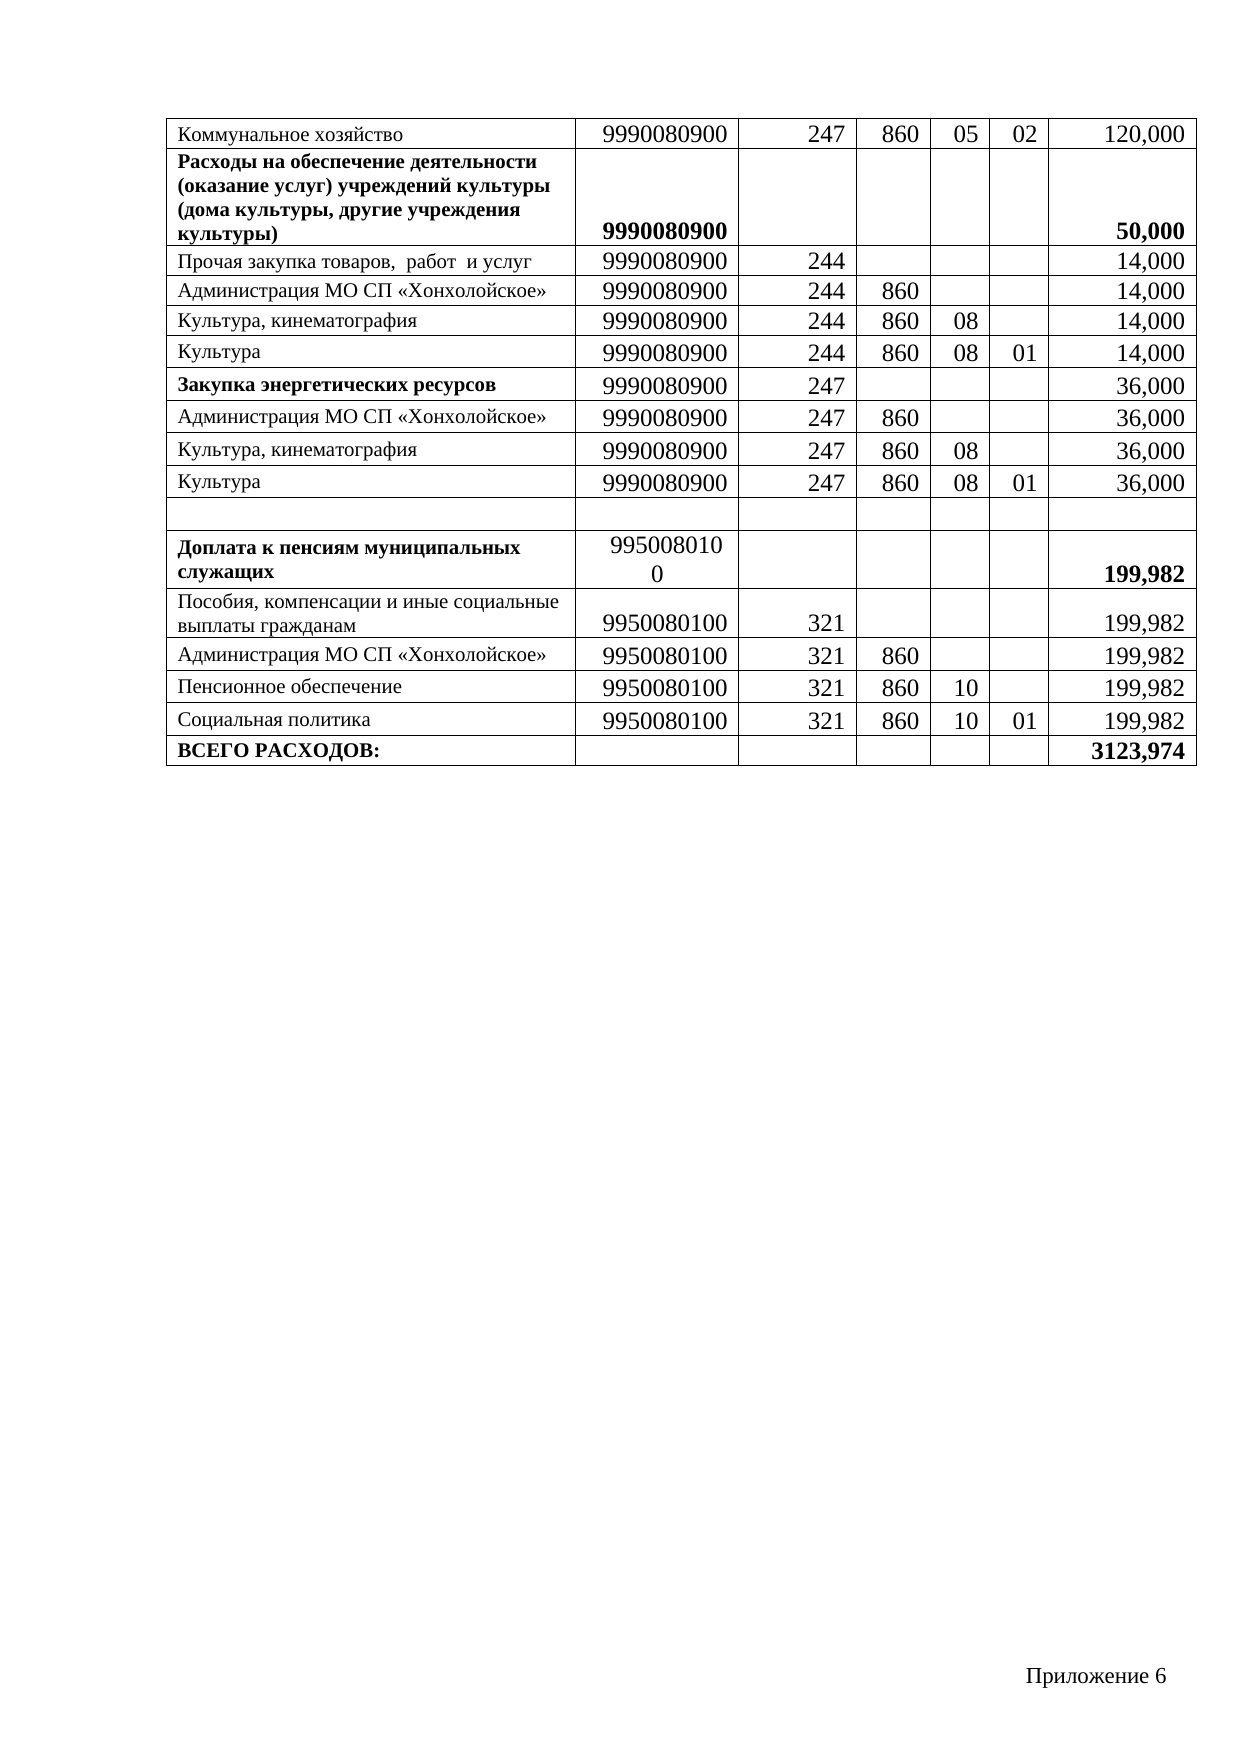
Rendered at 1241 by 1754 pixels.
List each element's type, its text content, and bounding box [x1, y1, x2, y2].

table_cell 36,000 [1049, 466, 1196, 497]
table_cell Культура [167, 336, 575, 367]
table_cell Администрация МО СП «Хонхолойское» [167, 401, 575, 432]
table_cell 247 [739, 401, 856, 432]
table_cell 199,982 [1049, 703, 1196, 735]
table_cell 120,000 [1049, 119, 1196, 148]
table_cell 3123,974 [1049, 736, 1196, 764]
table_cell 08 [931, 306, 989, 334]
table_cell 9990080900 [576, 276, 738, 305]
table_cell [576, 498, 738, 529]
table_cell 860 [857, 703, 930, 735]
table_cell [739, 149, 856, 245]
table_cell 01 [990, 336, 1048, 367]
table_cell [857, 246, 930, 275]
table_cell 321 [739, 703, 856, 735]
table_cell 50,000 [1049, 149, 1196, 245]
table_cell 36,000 [1049, 401, 1196, 432]
table_cell ВСЕГО РАСХОДОВ: [167, 736, 575, 764]
table_cell 14,000 [1049, 246, 1196, 275]
table_cell 9990080900 [576, 336, 738, 367]
table_cell 860 [857, 401, 930, 432]
table_cell [931, 276, 989, 305]
table_cell [931, 736, 989, 764]
text Приложение 6 [177, 1662, 1167, 1688]
table_cell 9990080900 [576, 149, 738, 245]
table_cell 199,982 [1049, 638, 1196, 670]
table_cell [990, 531, 1048, 588]
table_cell 244 [739, 306, 856, 334]
table_cell Доплата к пенсиям муниципальных служащих [167, 531, 575, 588]
table_cell Коммунальное хозяйство [167, 119, 575, 148]
table_cell 199,982 [1049, 531, 1196, 588]
table_cell 244 [739, 336, 856, 367]
table_cell [990, 246, 1048, 275]
table_cell [990, 638, 1048, 670]
table_cell 08 [931, 336, 989, 367]
table_cell [990, 736, 1048, 764]
table_cell 244 [739, 276, 856, 305]
table_cell 860 [857, 276, 930, 305]
table_cell [990, 276, 1048, 305]
table_cell 860 [857, 336, 930, 367]
table_cell [990, 401, 1048, 432]
table_cell 9990080900 [576, 466, 738, 497]
table_cell Культура, кинематография [167, 306, 575, 334]
table_cell [167, 498, 575, 529]
table_cell [739, 736, 856, 764]
table_cell 9950080100 [576, 703, 738, 735]
table_cell 9950080100 [576, 638, 738, 670]
table_cell [990, 433, 1048, 464]
table_cell 321 [739, 671, 856, 702]
table_cell 08 [931, 466, 989, 497]
table_cell [931, 149, 989, 245]
table_cell 36,000 [1049, 368, 1196, 399]
table_cell 244 [739, 246, 856, 275]
table_cell [857, 589, 930, 637]
table_cell 05 [931, 119, 989, 148]
table_cell Закупка энергетических ресурсов [167, 368, 575, 399]
table_cell 247 [739, 119, 856, 148]
table_cell Пенсионное обеспечение [167, 671, 575, 702]
table_cell [857, 531, 930, 588]
table_cell 247 [739, 368, 856, 399]
table_cell 860 [857, 638, 930, 670]
table_cell 321 [739, 638, 856, 670]
table_cell [739, 531, 856, 588]
table_cell [931, 589, 989, 637]
table_cell 860 [857, 671, 930, 702]
table_cell Культура, кинематография [167, 433, 575, 464]
table_cell 01 [990, 703, 1048, 735]
table_cell 9950080100 [576, 589, 738, 637]
table_cell 36,000 [1049, 433, 1196, 464]
table_cell 10 [931, 671, 989, 702]
table_cell 321 [739, 589, 856, 637]
table_cell [931, 246, 989, 275]
table_cell 08 [931, 433, 989, 464]
table_cell 9990080900 [576, 433, 738, 464]
table_cell 9990080900 [576, 119, 738, 148]
table_cell 199,982 [1049, 671, 1196, 702]
table_cell 860 [857, 466, 930, 497]
table_cell Расходы на обеспечение деятельности (оказание услуг) учреждений культуры (дома культуры, другие учреждения культуры) [167, 149, 575, 245]
table_cell [739, 498, 856, 529]
table_cell Пособия, компенсации и иные социальные выплаты гражданам [167, 589, 575, 637]
table_cell [576, 736, 738, 764]
table_cell 14,000 [1049, 336, 1196, 367]
table_cell [857, 368, 930, 399]
table_cell 02 [990, 119, 1048, 148]
table_cell [990, 149, 1048, 245]
table_cell [857, 736, 930, 764]
table_cell Прочая закупка товаров, работ и услуг [167, 246, 575, 275]
table_cell [990, 306, 1048, 334]
table_cell 9950080100 [576, 671, 738, 702]
table_cell [931, 368, 989, 399]
table_cell 860 [857, 119, 930, 148]
table_cell 01 [990, 466, 1048, 497]
table_cell Культура [167, 466, 575, 497]
table_cell Администрация МО СП «Хонхолойское» [167, 276, 575, 305]
table_cell 9990080900 [576, 368, 738, 399]
table_cell [857, 498, 930, 529]
table_cell [931, 498, 989, 529]
table_cell 247 [739, 433, 856, 464]
table_cell Администрация МО СП «Хонхолойское» [167, 638, 575, 670]
table_cell [931, 531, 989, 588]
table_cell 9950080100 [576, 531, 738, 588]
table_cell 9990080900 [576, 306, 738, 334]
table_cell 9990080900 [576, 401, 738, 432]
table_cell 199,982 [1049, 589, 1196, 637]
table_cell 9990080900 [576, 246, 738, 275]
table_cell [990, 368, 1048, 399]
table_cell [990, 671, 1048, 702]
table_cell 860 [857, 306, 930, 334]
table_cell [990, 589, 1048, 637]
table_cell 14,000 [1049, 276, 1196, 305]
table_cell 10 [931, 703, 989, 735]
table_cell [931, 638, 989, 670]
table_cell [990, 498, 1048, 529]
table_cell Социальная политика [167, 703, 575, 735]
table_cell [1049, 498, 1196, 529]
table_cell 860 [857, 433, 930, 464]
table_cell [931, 401, 989, 432]
table_cell 14,000 [1049, 306, 1196, 334]
table_cell [857, 149, 930, 245]
table_cell 247 [739, 466, 856, 497]
